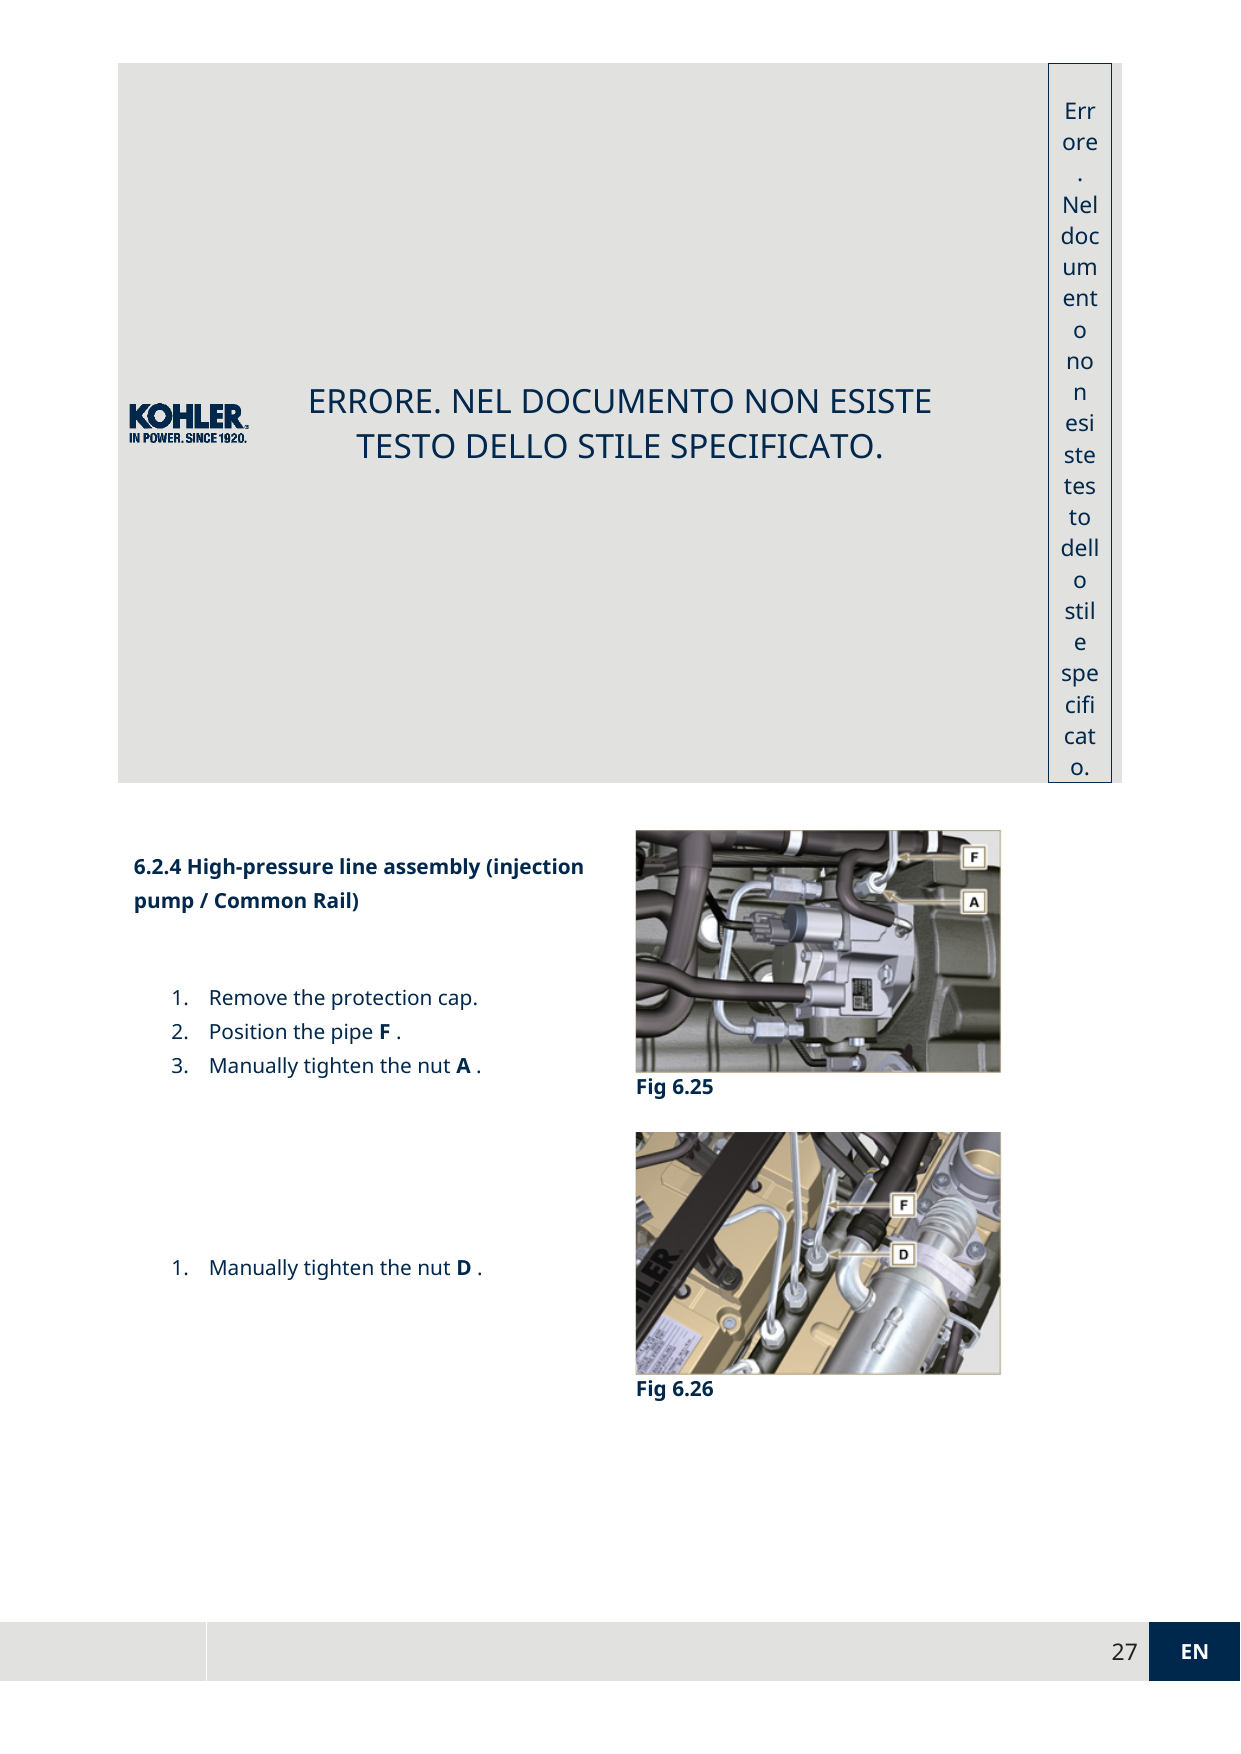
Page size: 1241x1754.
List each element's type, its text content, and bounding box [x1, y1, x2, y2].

picture [129, 403, 249, 443]
table_cell Fig 6.26 [620, 1116, 1122, 1418]
table_cell Manually tighten the nut D . [118, 1116, 620, 1418]
table_cell 6.2.4 High-pressure line assembly (injection pump / Common Rail) Remove the protection cap. Position the pipe F . Manually tighten the nut A . [118, 815, 620, 1116]
picture [635, 1132, 1002, 1375]
table_cell Fig 6.25 [620, 815, 1122, 1116]
picture [635, 830, 1002, 1073]
